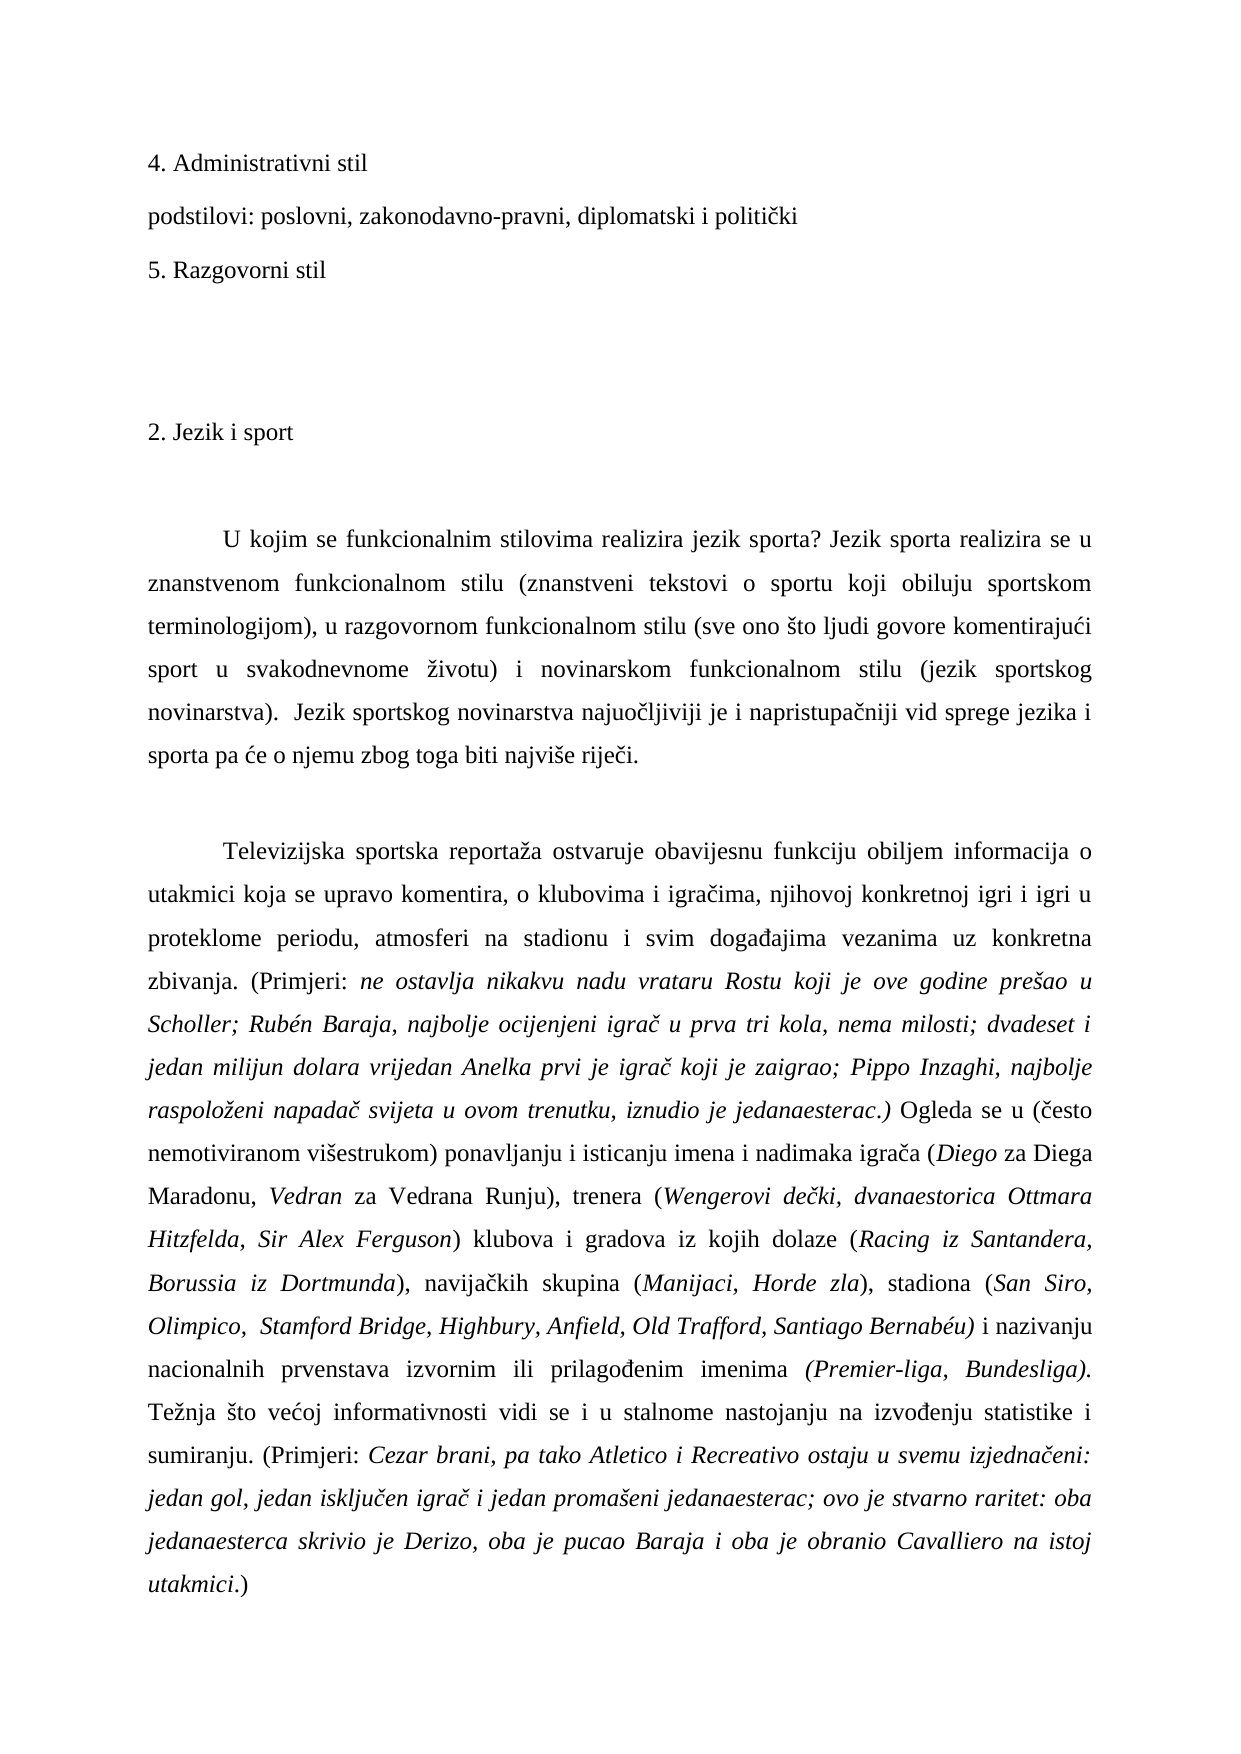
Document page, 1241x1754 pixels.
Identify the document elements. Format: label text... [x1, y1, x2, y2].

text 4. Administrativni stil [148, 148, 1093, 176]
text 5. Razgovorni stil [148, 255, 1093, 284]
text U kojim se funkcionalnim stilovima realizira jezik sporta? Jezik sporta realizira se u znanstvenom funkcionalnom stilu (znanstveni tekstovi o sportu koji obiluju sportskom terminologijom), u razgovornom funkcionalnom stilu (sve ono što ljudi govore komentirajući sport u svakodnevnome životu) i novinarskom funkcionalnom stilu (jezik sportskog novinarstva). Jezik sportskog novinarstva najuočljiviji je i napristupačniji vid sprege jezika i sporta pa će o njemu zbog toga biti najviše riječi. [148, 524, 1093, 769]
text podstilovi: poslovni, zakonodavno-pravni, diplomatski i politički [148, 201, 1093, 230]
text 2. Jezik i sport [148, 417, 1093, 446]
text Televizijska sportska reportaža ostvaruje obavijesnu funkciju obiljem informacija o utakmici koja se upravo komentira, o klubovima i igračima, njihovoj konkretnoj igri i igri u proteklome periodu, atmosferi na stadionu i svim događajima vezanima uz konkretna zbivanja. (Primjeri: ne ostavlja nikakvu nadu vrataru Rostu koji je ove godine prešao u Scholler; Rubén Baraja, najbolje ocijenjeni igrač u prva tri kola, nema milosti; dvadeset i jedan milijun dolara vrijedan Anelka prvi je igrač koji je zaigrao; Pippo Inzaghi, najbolje raspoloženi napadač svijeta u ovom trenutku, iznudio je jedanaesterac.) Ogleda se u (često nemotiviranom višestrukom) ponavljanju i isticanju imena i nadimaka igrača (Diego za Diega Maradonu, Vedran za Vedrana Runju), trenera (Wengerovi dečki, dvanaestorica Ottmara Hitzfelda, Sir Alex Ferguson) klubova i gradova iz kojih dolaze (Racing iz Santandera, Borussia iz Dortmunda), navijačkih skupina (Manijaci, Horde zla), stadiona (San Siro, Olimpico, Stamford Bridge, Highbury, Anfield, Old Trafford, Santiago Bernabéu) i nazivanju nacionalnih prvenstava izvornim ili prilagođenim imenima (Premier-liga, Bundesliga). Težnja što većoj informativnosti vidi se i u stalnome nastojanju na izvođenju statistike i sumiranju. (Primjeri: Cezar brani, pa tako Atletico i Recreativo ostaju u svemu izjednačeni: jedan gol, jedan isključen igrač i jedan promašeni jedanaesterac; ovo je stvarno raritet: oba jedanaesterca skrivio je Derizo, oba je pucao Baraja i oba je obranio Cavalliero na istoj utakmici.) [148, 836, 1093, 1598]
